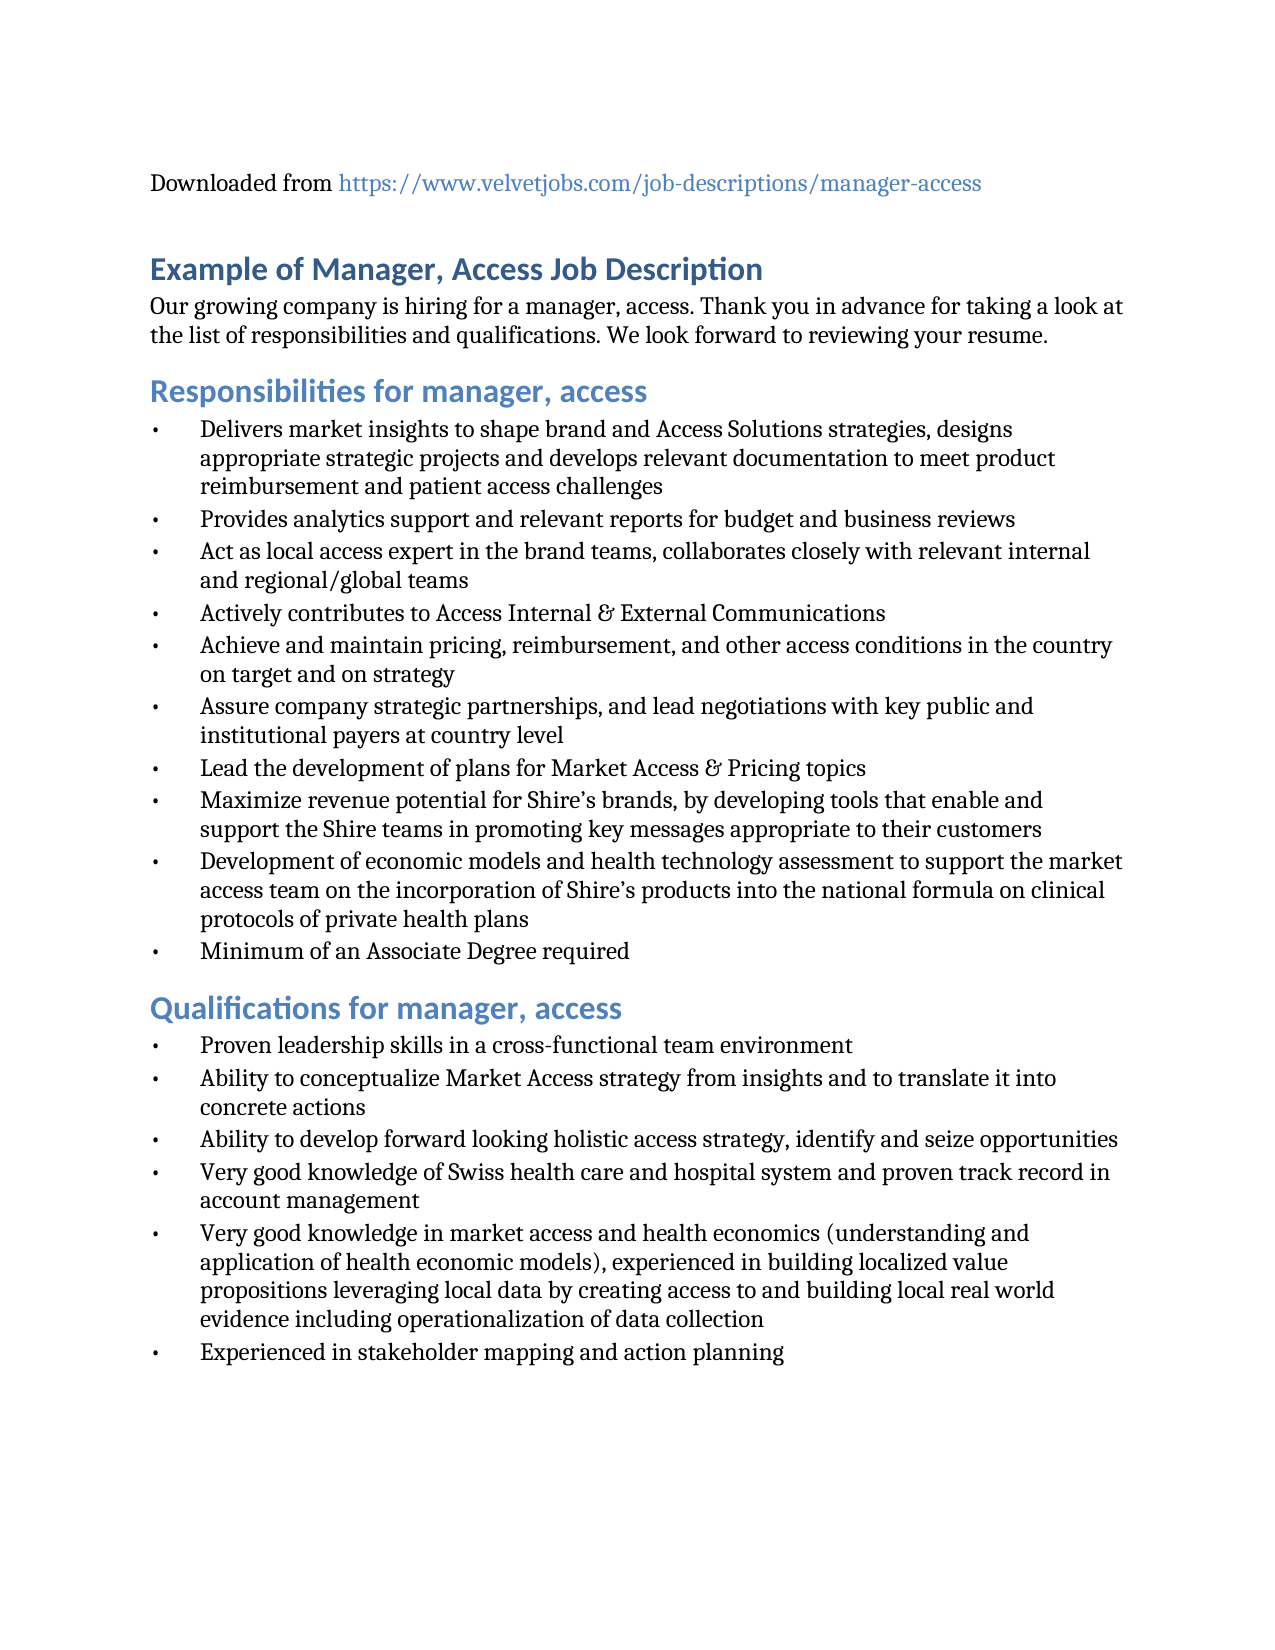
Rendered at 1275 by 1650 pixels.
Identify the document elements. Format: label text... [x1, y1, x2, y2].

text Downloaded from https://www.velvetjobs.com/job-descriptions/manager-access [150, 169, 1125, 197]
subtitle Qualifications for manager, access [150, 987, 1125, 1028]
list Act as local access expert in the brand teams, collaborates closely with relevant internal and regional/global teams [150, 537, 1125, 595]
list Very good knowledge of Swiss health care and hospital system and proven track record in account management [150, 1158, 1125, 1215]
list Ability to conceptualize Market Access strategy from insights and to translate it into concrete actions [150, 1064, 1125, 1121]
list Delivers market insights to shape brand and Access Solutions strategies, designs appropriate strategic projects and develops relevant documentation to meet product reimbursement and patient access challenges [150, 415, 1125, 501]
subtitle Example of Manager, Access Job Description [150, 247, 1125, 288]
list Very good knowledge in market access and health economics (understanding and application of health economic models), experienced in building localized value propositions leveraging local data by creating access to and building local real world evidence including operationalization of data collection [150, 1219, 1125, 1334]
subtitle Responsibilities for manager, access [150, 370, 1125, 411]
list Actively contributes to Access Internal & External Communications [150, 598, 1125, 627]
list Proven leadership skills in a cross-functional team environment [150, 1031, 1125, 1060]
text Our growing company is hiring for a manager, access. Thank you in advance for taking a look at the list of responsibilities and qualifications. We look forward to reviewing your resume. [150, 292, 1125, 349]
list Minimum of an Associate Degree required [150, 937, 1125, 966]
list Ability to develop forward looking holistic access strategy, identify and seize opportunities [150, 1125, 1125, 1154]
list Lead the development of plans for Market Access & Pricing topics [150, 753, 1125, 782]
list Development of economic models and health technology assessment to support the market access team on the incorporation of Shire’s products into the national formula on clinical protocols of private health plans [150, 847, 1125, 933]
list Experienced in stakeholder mapping and action planning [150, 1338, 1125, 1366]
list Provides analytics support and relevant reports for budget and business reviews [150, 505, 1125, 533]
list Achieve and maintain pricing, reimbursement, and other access conditions in the country on target and on strategy [150, 631, 1125, 688]
list Maximize revenue potential for Shire’s brands, by developing tools that enable and support the Shire teams in promoting key messages appropriate to their customers [150, 786, 1125, 843]
list Assure company strategic partnerships, and lead negotiations with key public and institutional payers at country level [150, 692, 1125, 750]
